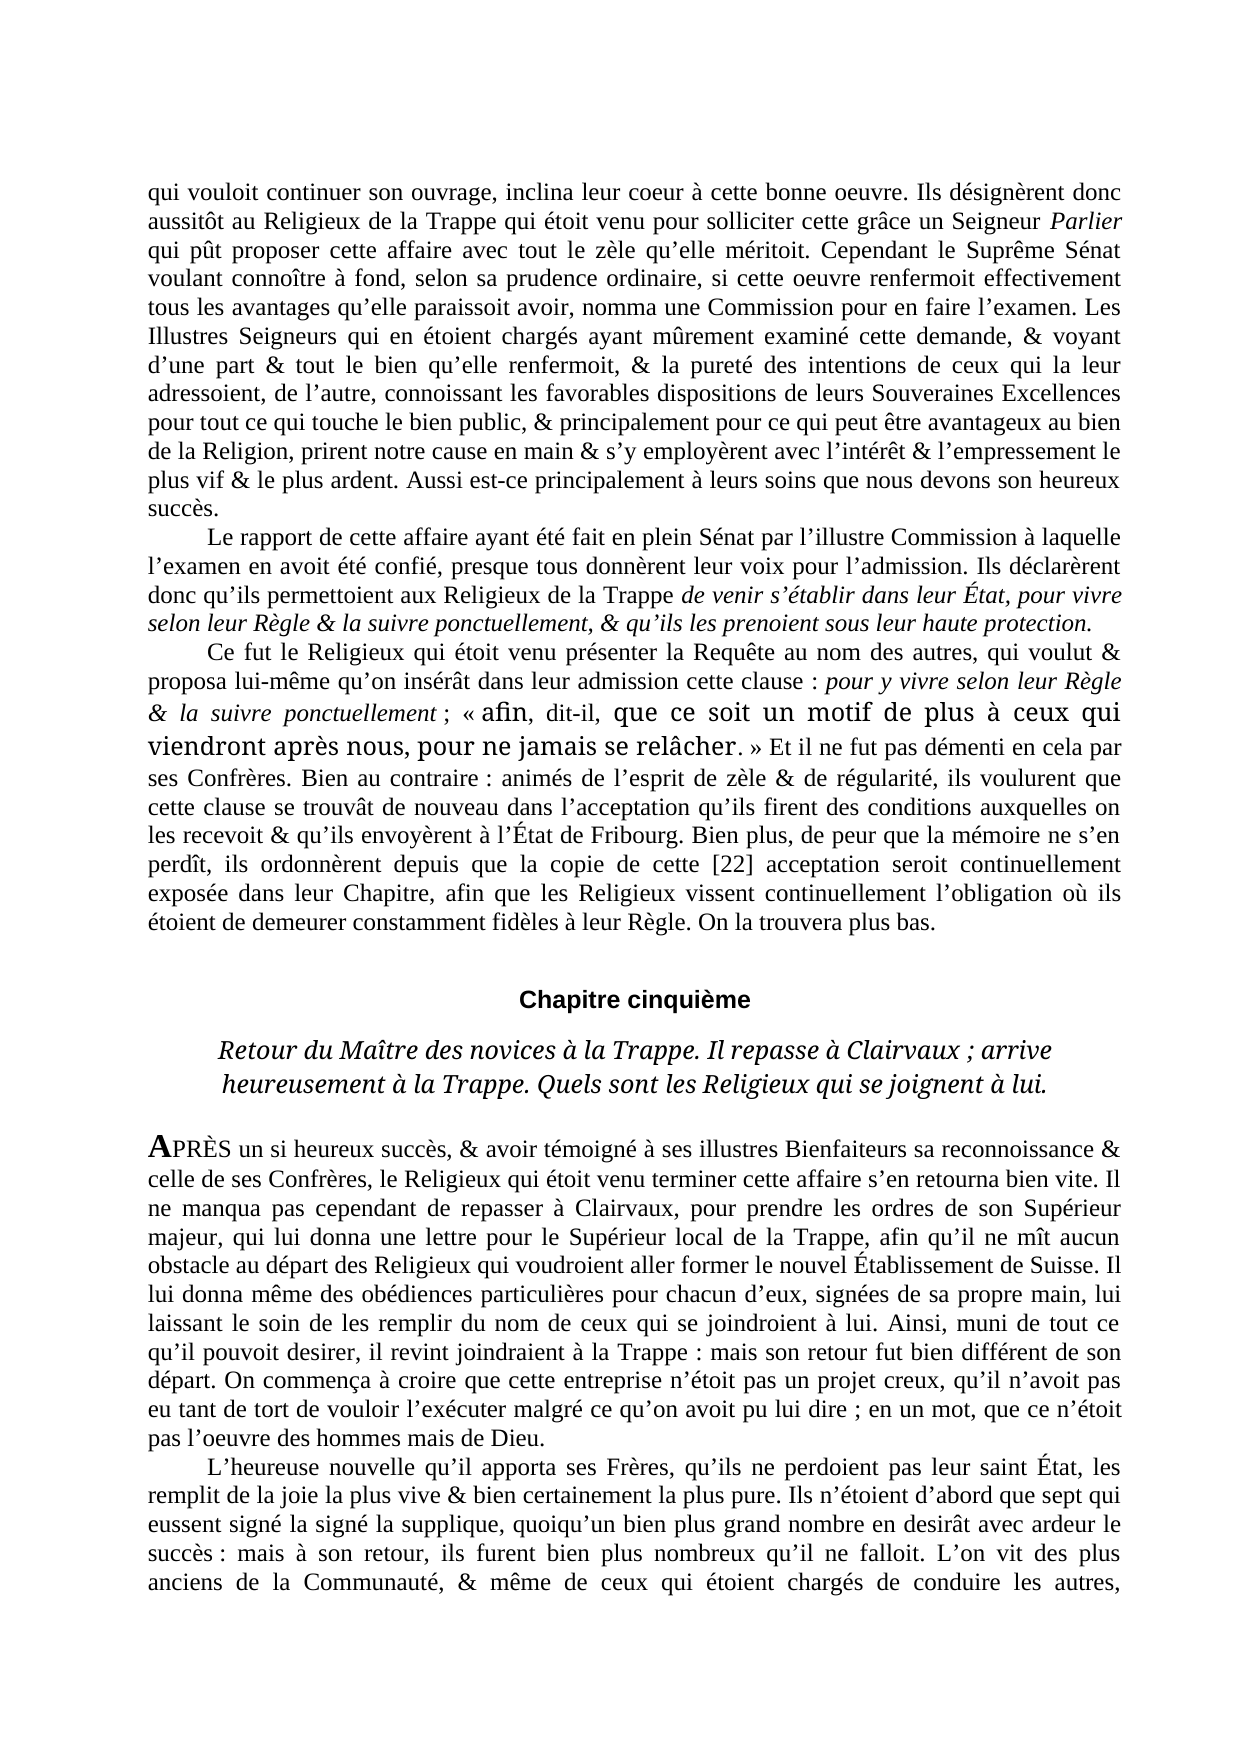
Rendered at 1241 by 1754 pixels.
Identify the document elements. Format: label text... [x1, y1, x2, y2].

text Retour du Maître des novices à la Trappe. Il repasse à Clairvaux ; arrive heureusement à la Trappe. Quels sont les Religieux qui se joignent à lui. [148, 1033, 1122, 1101]
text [148, 177, 1122, 522]
text APRÈS un si heureux succès, & avoir témoigné à ses illustres Bienfaiteurs sa reconnoissance & celle de ses Confrères, le Religieux qui étoit venu terminer cette affaire s’en retourna bien vite. Il ne manqua pas cependant de repasser à Clairvaux, pour prendre les ordres de son Supérieur majeur, qui lui donna une lettre pour le Supérieur local de la Trappe, afin qu’il ne mît aucun obstacle au départ des Religieux qui voudroient aller former le nouvel Établissement de Suisse. Il lui donna même des obédiences particulières pour chacun d’eux, signées de sa propre main, lui laissant le soin de les remplir du nom de ceux qui se joindroient à lui. Ainsi, muni de tout ce qu’il pouvoit desirer, il revint joindraient à la Trappe : mais son retour fut bien différent de son départ. On commença à croire que cette entreprise n’étoit pas un projet creux, qu’il n’avoit pas eu tant de tort de vouloir l’exécuter malgré ce qu’on avoit pu lui dire ; en un mot, que ce n’étoit pas l’oeuvre des hommes mais de Dieu. [148, 1126, 1122, 1452]
text Le rapport de cette affaire ayant été fait en plein Sénat par l’illustre Commission à laquelle l’examen en avoit été confié, presque tous donnèrent leur voix pour l’admission. Ils déclarèrent donc qu’ils permettoient aux Religieux de la Trappe de venir s’établir dans leur État, pour vivre selon leur Règle & la suivre ponctuellement, & qu’ils les prenoient sous leur haute protection. [148, 522, 1122, 637]
text Chapitre cinquième [148, 985, 1122, 1014]
text Ce fut le Religieux qui étoit venu présenter la Requête au nom des autres, qui voulut & proposa lui-même qu’on insérât dans leur admission cette clause : pour y vivre selon leur Règle & la suivre ponctuellement ; « afin, dit-il, que ce soit un motif de plus à ceux qui viendront après nous, pour ne jamais se relâcher. » Et il ne fut pas démenti en cela par ses Confrères. Bien au contraire : animés de l’esprit de zèle & de régularité, ils voulurent que cette clause se trouvât de nouveau dans l’acceptation qu’ils firent des conditions auxquelles on les recevoit & qu’ils envoyèrent à l’État de Fribourg. Bien plus, de peur que la mémoire ne s’en perdît, ils ordonnèrent depuis que la copie de cette [22] acceptation seroit continuellement exposée dans leur Chapitre, afin que les Religieux vissent continuellement l’obligation où ils étoient de demeurer constamment fidèles à leur Règle. On la trouvera plus bas. [148, 637, 1122, 935]
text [148, 1452, 1122, 1596]
